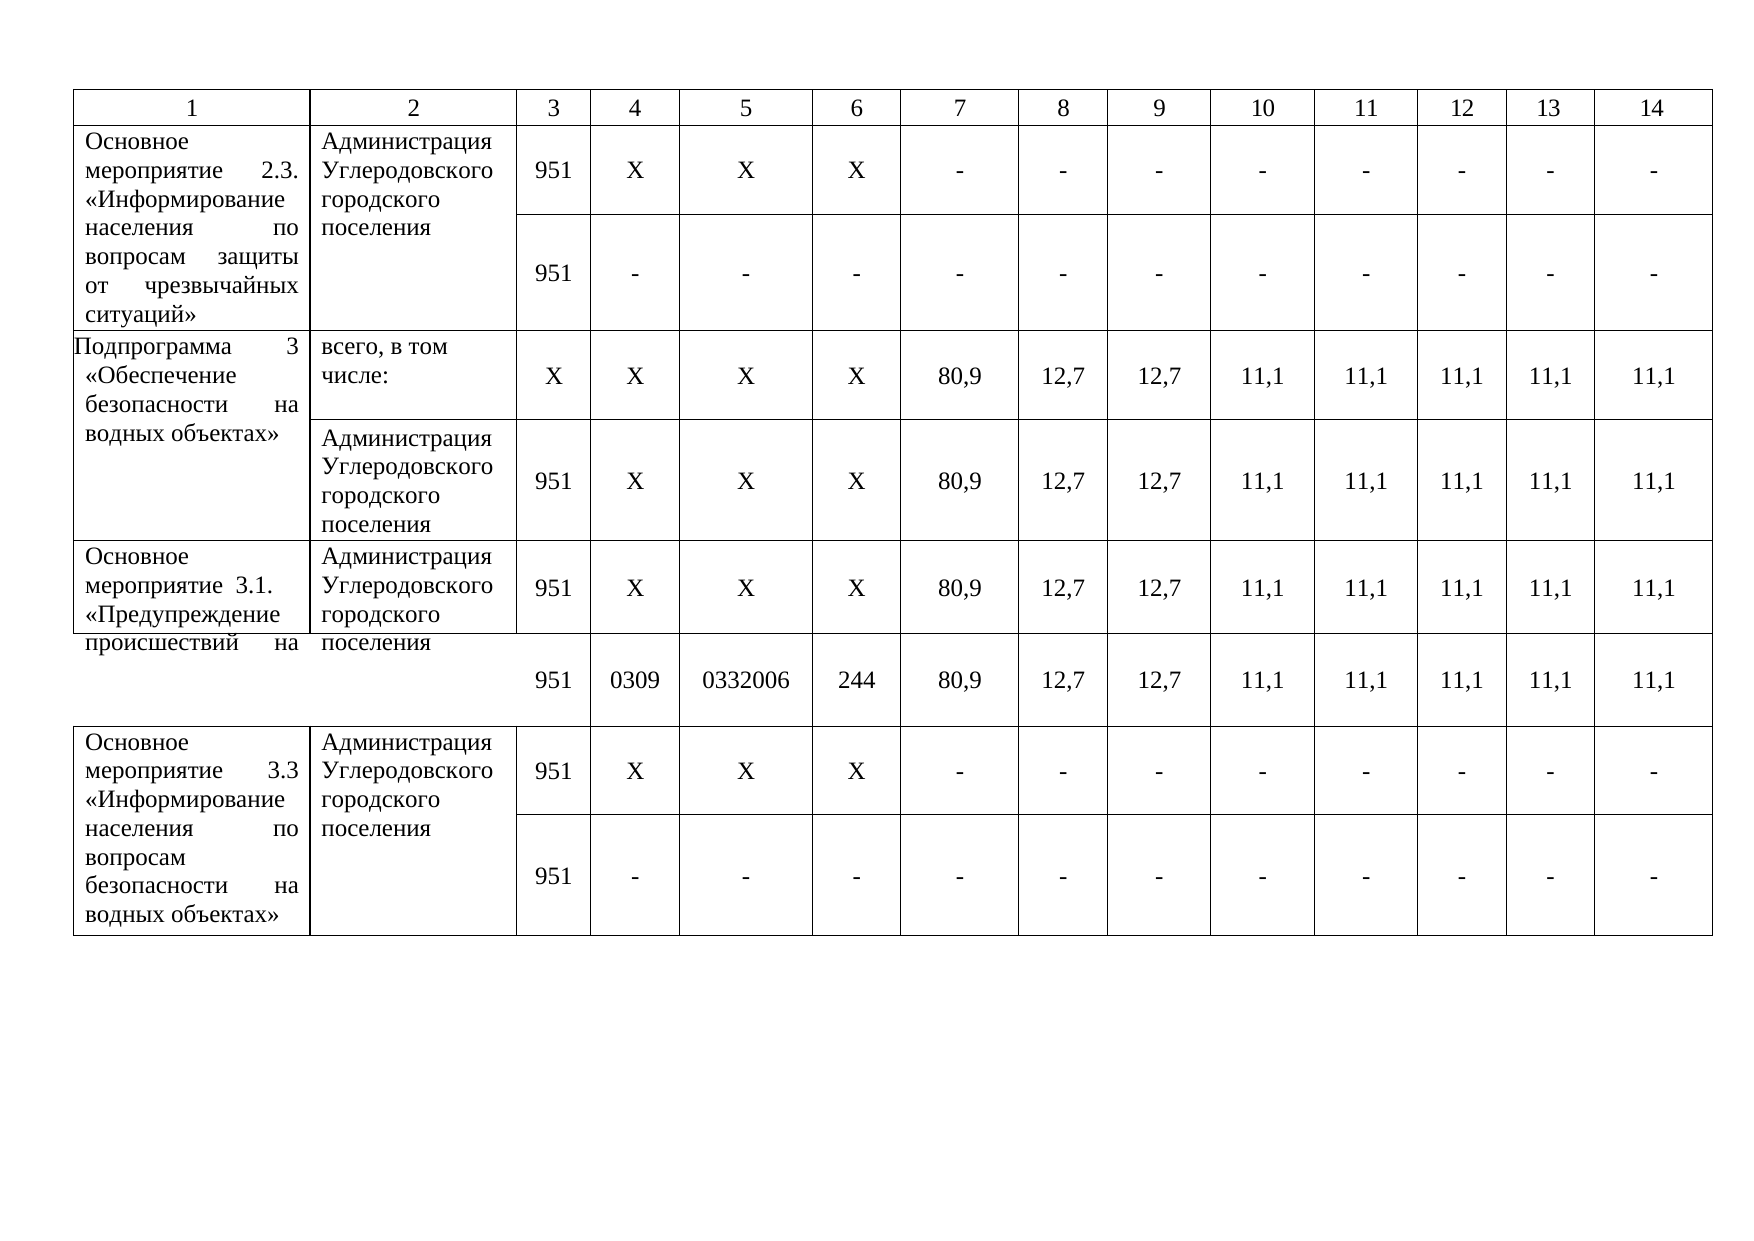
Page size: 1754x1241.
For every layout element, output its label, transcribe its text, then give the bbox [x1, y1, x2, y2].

table_cell Х [591, 420, 679, 540]
table_cell 11,1 [1595, 420, 1712, 540]
table_cell Х [680, 727, 812, 814]
table_cell - [1315, 126, 1417, 214]
table_cell - [901, 126, 1018, 214]
table_header 12 [1418, 90, 1506, 125]
table_cell - [1108, 215, 1210, 330]
table_cell - [1595, 727, 1712, 814]
table_cell Х [680, 126, 812, 214]
table_cell 11,1 [1595, 541, 1712, 633]
table_cell 11,1 [1211, 634, 1314, 726]
table_cell - [680, 215, 812, 330]
table_header 3 [517, 90, 590, 125]
table_cell 11,1 [1211, 331, 1314, 419]
table_cell - [901, 215, 1018, 330]
table_cell 11,1 [1418, 634, 1506, 726]
table_cell - [1108, 815, 1210, 935]
table_cell - [1211, 215, 1314, 330]
table_header 1 [74, 90, 309, 125]
table_cell - [1211, 815, 1314, 935]
table_cell 11,1 [1507, 420, 1594, 540]
table_cell Основное мероприятие 3.1. «Предупреждение происшествий на водных объектах» [74, 541, 309, 633]
table_cell 12,7 [1108, 420, 1210, 540]
table_cell 0332006 [680, 634, 812, 726]
table_cell Х [680, 331, 812, 419]
table_cell 11,1 [1211, 420, 1314, 540]
table_cell 951 [517, 126, 590, 214]
table_cell - [1211, 126, 1314, 214]
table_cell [311, 126, 516, 330]
table_cell 12,7 [1019, 541, 1107, 633]
table_cell Х [813, 541, 900, 633]
table_cell - [1019, 126, 1107, 214]
table_header 2 [311, 90, 516, 125]
table_cell - [1019, 727, 1107, 814]
table_cell 11,1 [1418, 420, 1506, 540]
table_cell - [1595, 215, 1712, 330]
table_cell - [901, 727, 1018, 814]
table_cell всего, в том числе: [311, 331, 516, 419]
table_cell 12,7 [1108, 634, 1210, 726]
table_cell - [1507, 727, 1594, 814]
table_cell - [1315, 815, 1417, 935]
table_cell Х [591, 331, 679, 419]
table_cell 951 [517, 815, 590, 935]
table_cell - [680, 815, 812, 935]
table_cell - [1595, 815, 1712, 935]
table_cell Х [680, 541, 812, 633]
table_cell - [1507, 215, 1594, 330]
table_cell - [1418, 126, 1506, 214]
table_cell - [1315, 215, 1417, 330]
table_header 5 [680, 90, 812, 125]
table_cell Х [813, 126, 900, 214]
table_cell 11,1 [1595, 634, 1712, 726]
table_cell Основное мероприятие 3.3 «Информирование населения по вопросам безопасности на водных объектах» [74, 727, 309, 935]
table_cell 80,9 [901, 541, 1018, 633]
table_cell Х [813, 727, 900, 814]
table_cell - [1019, 215, 1107, 330]
table_header 14 [1595, 90, 1712, 125]
table_cell - [1418, 815, 1506, 935]
table_header 8 [1019, 90, 1107, 125]
table_cell Х [813, 331, 900, 419]
table_cell 11,1 [1595, 331, 1712, 419]
table_cell - [1315, 727, 1417, 814]
table_cell - [1108, 727, 1210, 814]
table_cell - [1418, 215, 1506, 330]
table_cell Х [591, 541, 679, 633]
table_cell 80,9 [901, 420, 1018, 540]
table_cell Администрация Углеродовского городского поселения [311, 541, 516, 633]
table_header 11 [1315, 90, 1417, 125]
table_cell Х [680, 420, 812, 540]
table_cell 951 [517, 727, 590, 814]
table_cell - [1507, 126, 1594, 214]
table_cell 11,1 [1418, 331, 1506, 419]
table_cell - [901, 815, 1018, 935]
table_cell - [1595, 126, 1712, 214]
table_cell - [1418, 727, 1506, 814]
table_cell Подпрограмма 3 «Обеспечение безопасности на водных объектах» [74, 331, 309, 540]
table_header 4 [591, 90, 679, 125]
table_header 7 [901, 90, 1018, 125]
table_header 13 [1507, 90, 1594, 125]
table_cell - [1019, 815, 1107, 935]
table_cell 951 [517, 420, 590, 540]
table_cell 11,1 [1507, 541, 1594, 633]
table_cell - [1507, 815, 1594, 935]
table_cell 11,1 [1315, 541, 1417, 633]
table_cell 12,7 [1108, 331, 1210, 419]
table_cell 951 [517, 541, 590, 633]
table_cell - [591, 215, 679, 330]
table_cell Х [517, 331, 590, 419]
table_cell 11,1 [1315, 331, 1417, 419]
table_header 9 [1108, 90, 1210, 125]
table_cell 12,7 [1019, 634, 1107, 726]
table_cell Администрация Углеродовского городского поселения [311, 420, 516, 540]
table_cell - [591, 815, 679, 935]
table_cell 11,1 [1211, 541, 1314, 633]
table_cell Х [591, 727, 679, 814]
table_cell 11,1 [1315, 420, 1417, 540]
table_cell 11,1 [1507, 331, 1594, 419]
table_cell 12,7 [1019, 331, 1107, 419]
table_cell - [1108, 126, 1210, 214]
table_cell 11,1 [1507, 634, 1594, 726]
table_cell 11,1 [1315, 634, 1417, 726]
table_cell 12,7 [1108, 541, 1210, 633]
table_cell 12,7 [1019, 420, 1107, 540]
table_cell - [813, 815, 900, 935]
table_cell 80,9 [901, 634, 1018, 726]
table_cell 244 [813, 634, 900, 726]
table_cell 11,1 [1418, 541, 1506, 633]
table_cell Администрация Углеродовского городского поселения [311, 727, 516, 935]
table_cell - [1211, 727, 1314, 814]
table_cell 80,9 [901, 331, 1018, 419]
table_header 10 [1211, 90, 1314, 125]
table_cell 951 [517, 634, 590, 726]
table_cell - [813, 215, 900, 330]
table_cell Основное мероприятие 2.3. «Информирование населения по вопросам защиты от чрезвычайных ситуаций» [74, 126, 309, 330]
table_cell Х [813, 420, 900, 540]
table_cell 951 [517, 215, 590, 330]
table_cell 0309 [591, 634, 679, 726]
table_cell Х [591, 126, 679, 214]
table_header 6 [813, 90, 900, 125]
